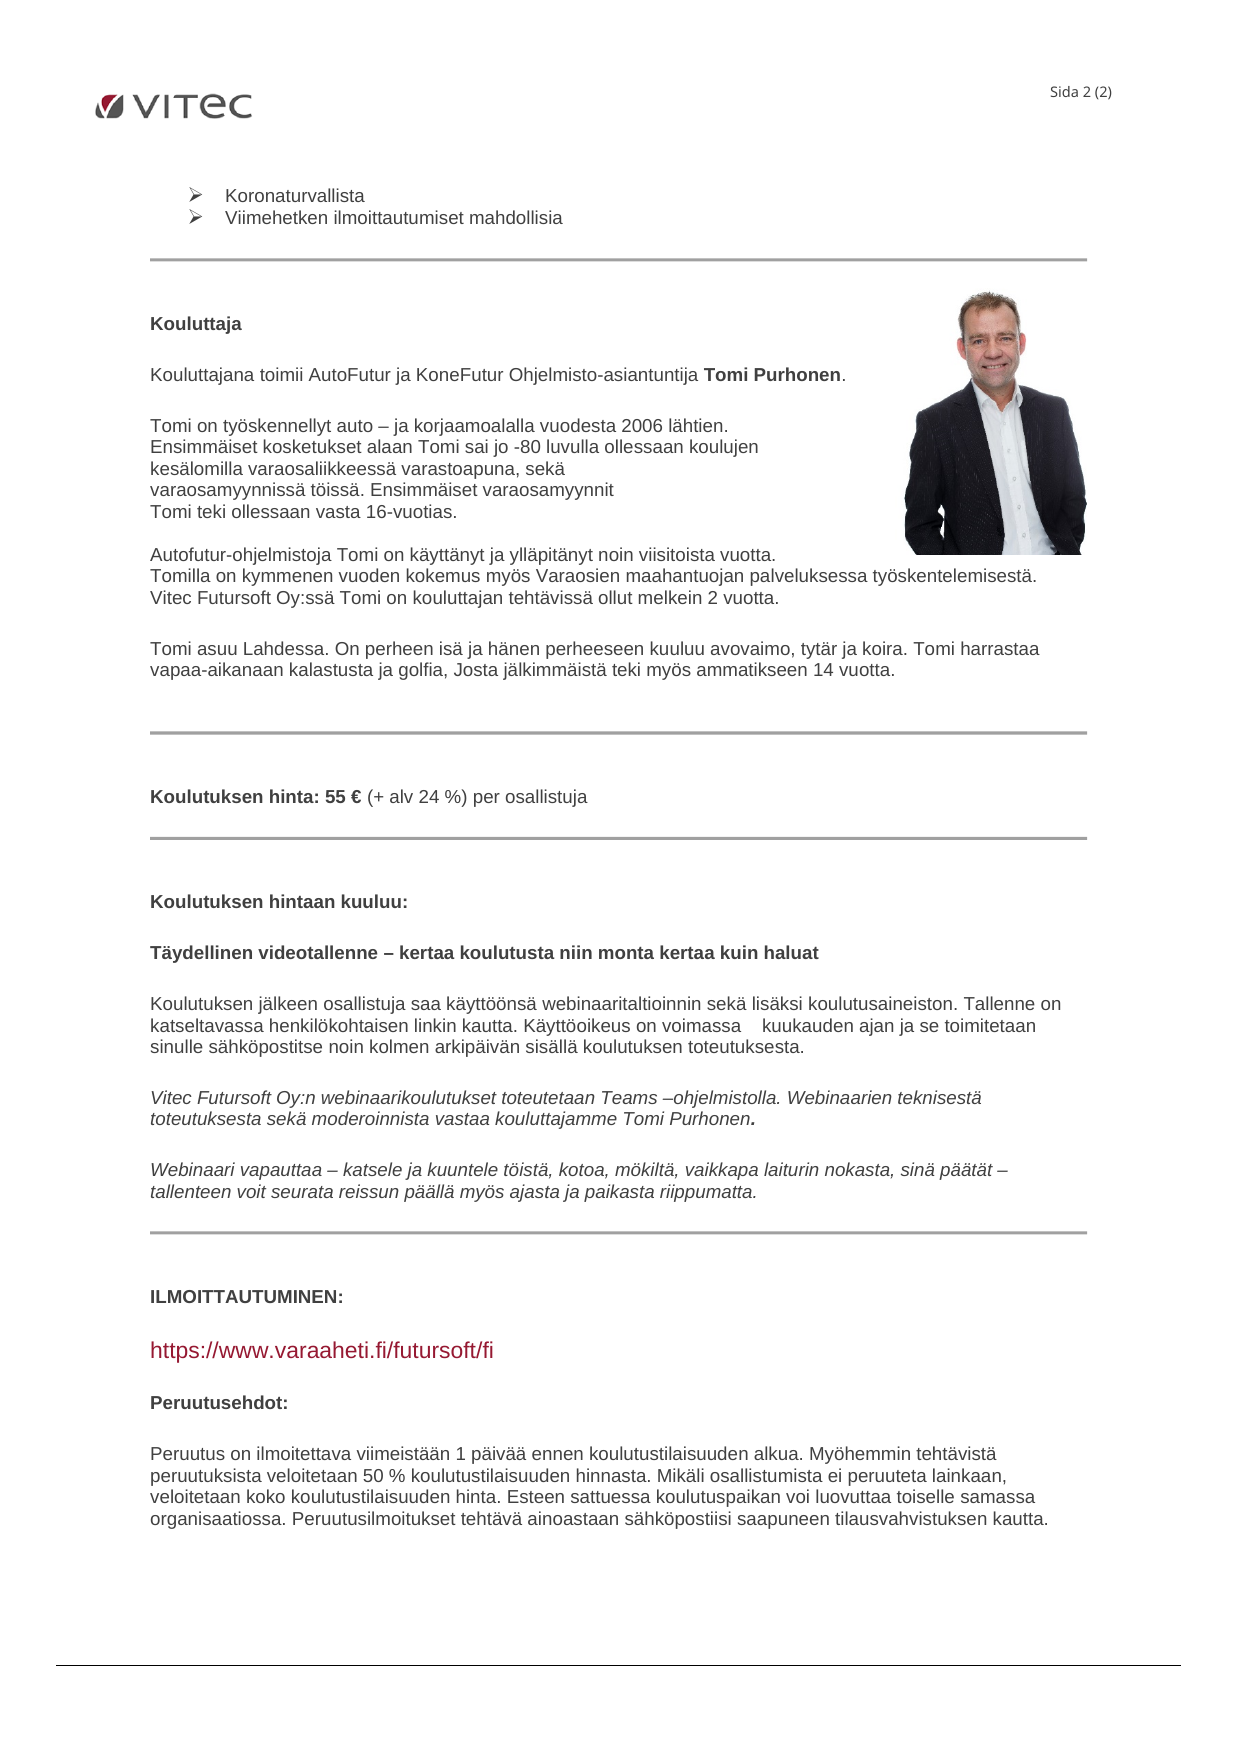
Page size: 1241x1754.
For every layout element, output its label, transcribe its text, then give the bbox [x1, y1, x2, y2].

picture [93, 90, 254, 121]
text Webinaari vapauttaa – katsele ja kuuntele töistä, kotoa, mökiltä, vaikkapa laiturin nokasta, sinä päätät – tallenteen voit seurata reissun päällä myös ajasta ja paikasta riippumatta. [150, 1159, 1087, 1202]
text Koulutuksen hinta: 55 € (+ alv 24 %) per osallistuja [150, 786, 1087, 808]
text Koulutuksen hintaan kuuluu: [150, 891, 1087, 913]
text ILMOITTAUTUMINEN: [150, 1286, 1087, 1307]
text Koulutuksen jälkeen osallistuja saa käyttöönsä webinaaritaltioinnin sekä lisäksi koulutusaineiston. Tallenne on katseltavassa henkilökohtaisen linkin kautta. Käyttöoikeus on voimassa kuukauden ajan ja se toimitetaan sinulle sähköpostitse noin kolmen arkipäivän sisällä koulutuksen toteutuksesta. [150, 993, 1087, 1057]
text Peruutus on ilmoitettava viimeistään 1 päivää ennen koulutustilaisuuden alkua. Myöhemmin tehtävistä peruutuksista veloitetaan 50 % koulutustilaisuuden hinnasta. Mikäli osallistumista ei peruuteta lainkaan, veloitetaan koko koulutustilaisuuden hinta. Esteen sattuessa koulutuspaikan voi luovuttaa toiselle samassa organisaatiossa. Peruutusilmoitukset tehtävä ainoastaan sähköpostiisi saapuneen tilausvahvistuksen kautta. [150, 1443, 1087, 1529]
text https://www.varaaheti.fi/futursoft/fi [150, 1337, 1087, 1363]
text Täydellinen videotallenne – kertaa koulutusta niin monta kertaa kuin haluat [150, 942, 1087, 964]
list Koronaturvallista [187, 185, 1087, 207]
text Tomi on työskennellyt auto – ja korjaamoalalla vuodesta 2006 lähtien. Ensimmäiset kosketukset alaan Tomi sai jo -80 luvulla ollessaan koulujen kesälomilla varaosaliikkeessä varastoapuna, sekä varaosamyynnissä töissä. Ensimmäiset varaosamyynnit Tomi teki ollessaan vasta 16-vuotias. Autofutur-ohjelmistoja Tomi on käyttänyt ja ylläpitänyt noin viisitoista vuotta. Tomilla on kymmenen vuoden kokemus myös Varaosien maahantuojan palveluksessa työskentelemisestä. Vitec Futursoft Oy:ssä Tomi on kouluttajan tehtävissä ollut melkein 2 vuotta. [150, 414, 1087, 608]
text Vitec Futursoft Oy:n webinaarikoulutukset toteutetaan Teams –ohjelmistolla. Webinaarien teknisestä toteutuksesta sekä moderoinnista vastaa kouluttajamme Tomi Purhonen. [150, 1087, 1087, 1130]
picture [895, 266, 1088, 555]
text Kouluttaja [150, 313, 895, 334]
list Viimehetken ilmoittautumiset mahdollisia [187, 207, 1087, 229]
text Tomi asuu Lahdessa. On perheen isä ja hänen perheeseen kuuluu avovaimo, tytär ja koira. Tomi harrastaa vapaa-aikanaan kalastusta ja golfia, Josta jälkimmäistä teki myös ammatikseen 14 vuotta. [150, 638, 1087, 681]
text Peruutusehdot: [150, 1392, 1087, 1414]
text Kouluttajana toimii AutoFutur ja KoneFutur Ohjelmisto-asiantuntija Tomi Purhonen. [150, 364, 895, 385]
